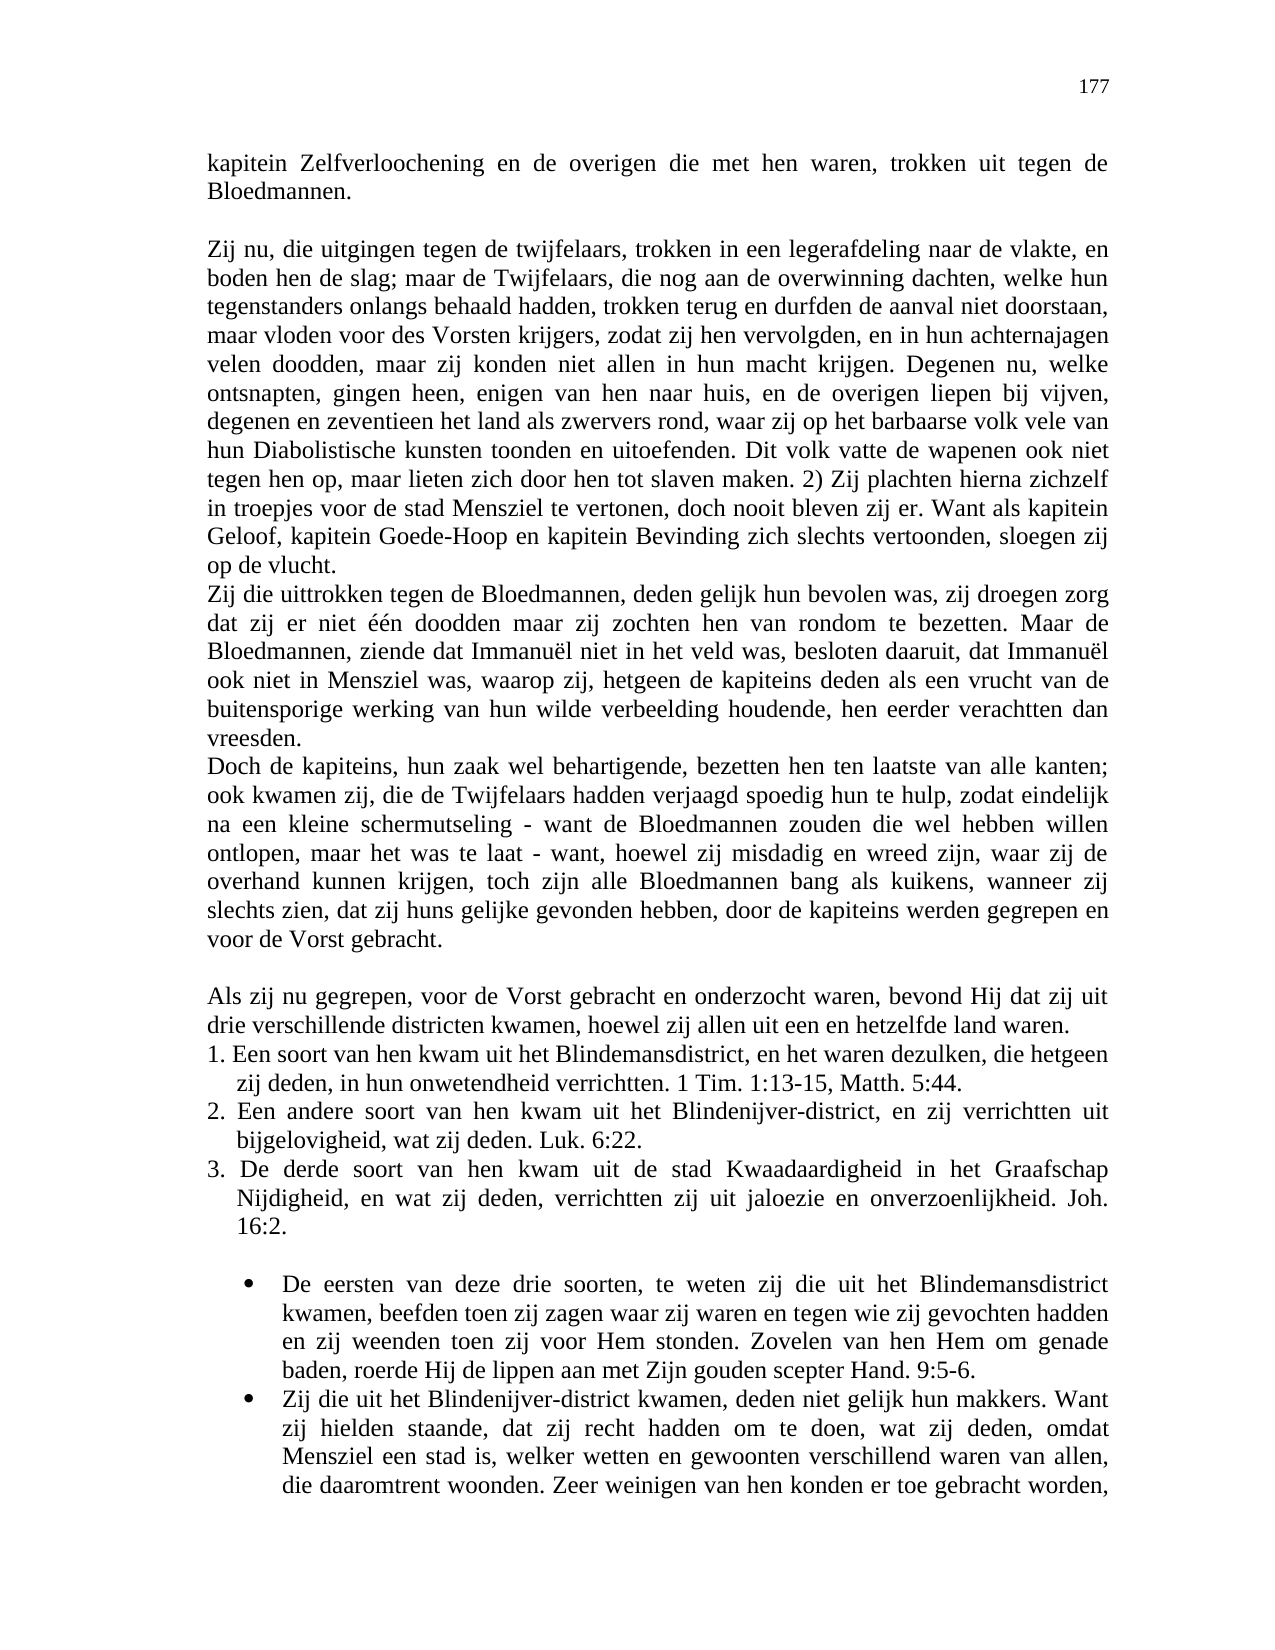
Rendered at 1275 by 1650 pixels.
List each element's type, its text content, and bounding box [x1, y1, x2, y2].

text Doch de kapiteins, hun zaak wel behartigende, bezetten hen ten laatste van alle kanten; ook kwamen zij, die de Twijfelaars hadden verjaagd spoedig hun te hulp, zodat eindelijk na een kleine schermutseling - want de Bloedmannen zouden die wel hebben willen ontlopen, maar het was te laat - want, hoewel zij misdadig en wreed zijn, waar zij de overhand kunnen krijgen, toch zijn alle Bloedmannen bang als kuikens, wanneer zij slechts zien, dat zij huns gelijke gevonden hebben, door de kapiteins werden gegrepen en voor de Vorst gebracht. [207, 751, 1109, 953]
text 1. Een soort van hen kwam uit het Blindemansdistrict, en het waren dezulken, die hetgeen zij deden, in hun onwetendheid verrichtten. 1 Tim. 1:13-15, Matth. 5:44. [207, 1039, 1109, 1096]
text 2. Een andere soort van hen kwam uit het Blindenijver-district, en zij verrichtten uit bijgelovigheid, wat zij deden. Luk. 6:22. [207, 1096, 1109, 1154]
text Zij nu, die uitgingen tegen de twijfelaars, trokken in een legerafdeling naar de vlakte, en boden hen de slag; maar de Twijfelaars, die nog aan de overwinning dachten, welke hun tegenstanders onlangs behaald hadden, trokken terug en durfden de aanval niet doorstaan, maar vloden voor des Vorsten krijgers, zodat zij hen vervolgden, en in hun achternajagen velen doodden, maar zij konden niet allen in hun macht krijgen. Degenen nu, welke ontsnapten, gingen heen, enigen van hen naar huis, en de overigen liepen bij vijven, degenen en zeventieen het land als zwervers rond, waar zij op het barbaarse volk vele van hun Diabolistische kunsten toonden en uitoefenden. Dit volk vatte de wapenen ook niet tegen hen op, maar lieten zich door hen tot slaven maken. 2) Zij plachten hierna zichzelf in troepjes voor de stad Mensziel te vertonen, doch nooit bleven zij er. Want als kapitein Geloof, kapitein Goede-Hoop en kapitein Bevinding zich slechts vertoonden, sloegen zij op de vlucht. [207, 234, 1109, 579]
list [244, 1384, 1109, 1499]
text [207, 148, 1109, 205]
text Zij die uittrokken tegen de Bloedmannen, deden gelijk hun bevolen was, zij droegen zorg dat zij er niet één doodden maar zij zochten hen van rondom te bezetten. Maar de Bloedmannen, ziende dat Immanuël niet in het veld was, besloten daaruit, dat Immanuël ook niet in Mensziel was, waarop zij, hetgeen de kapiteins deden als een vrucht van de buitensporige werking van hun wilde verbeelding houdende, hen eerder verachtten dan vreesden. [207, 579, 1109, 751]
text 3. De derde soort van hen kwam uit de stad Kwaadaardigheid in het Graafschap Nijdigheid, en wat zij deden, verrichtten zij uit jaloezie en onverzoenlijkheid. Joh. 16:2. [207, 1154, 1109, 1240]
text Als zij nu gegrepen, voor de Vorst gebracht en onderzocht waren, bevond Hij dat zij uit drie verschillende districten kwamen, hoewel zij allen uit een en hetzelfde land waren. [207, 981, 1109, 1039]
list De eersten van deze drie soorten, te weten zij die uit het Blindemansdistrict kwamen, beefden toen zij zagen waar zij waren en tegen wie zij gevochten hadden en zij weenden toen zij voor Hem stonden. Zovelen van hen Hem om genade baden, roerde Hij de lippen aan met Zijn gouden scepter Hand. 9:5-6. [244, 1269, 1109, 1384]
